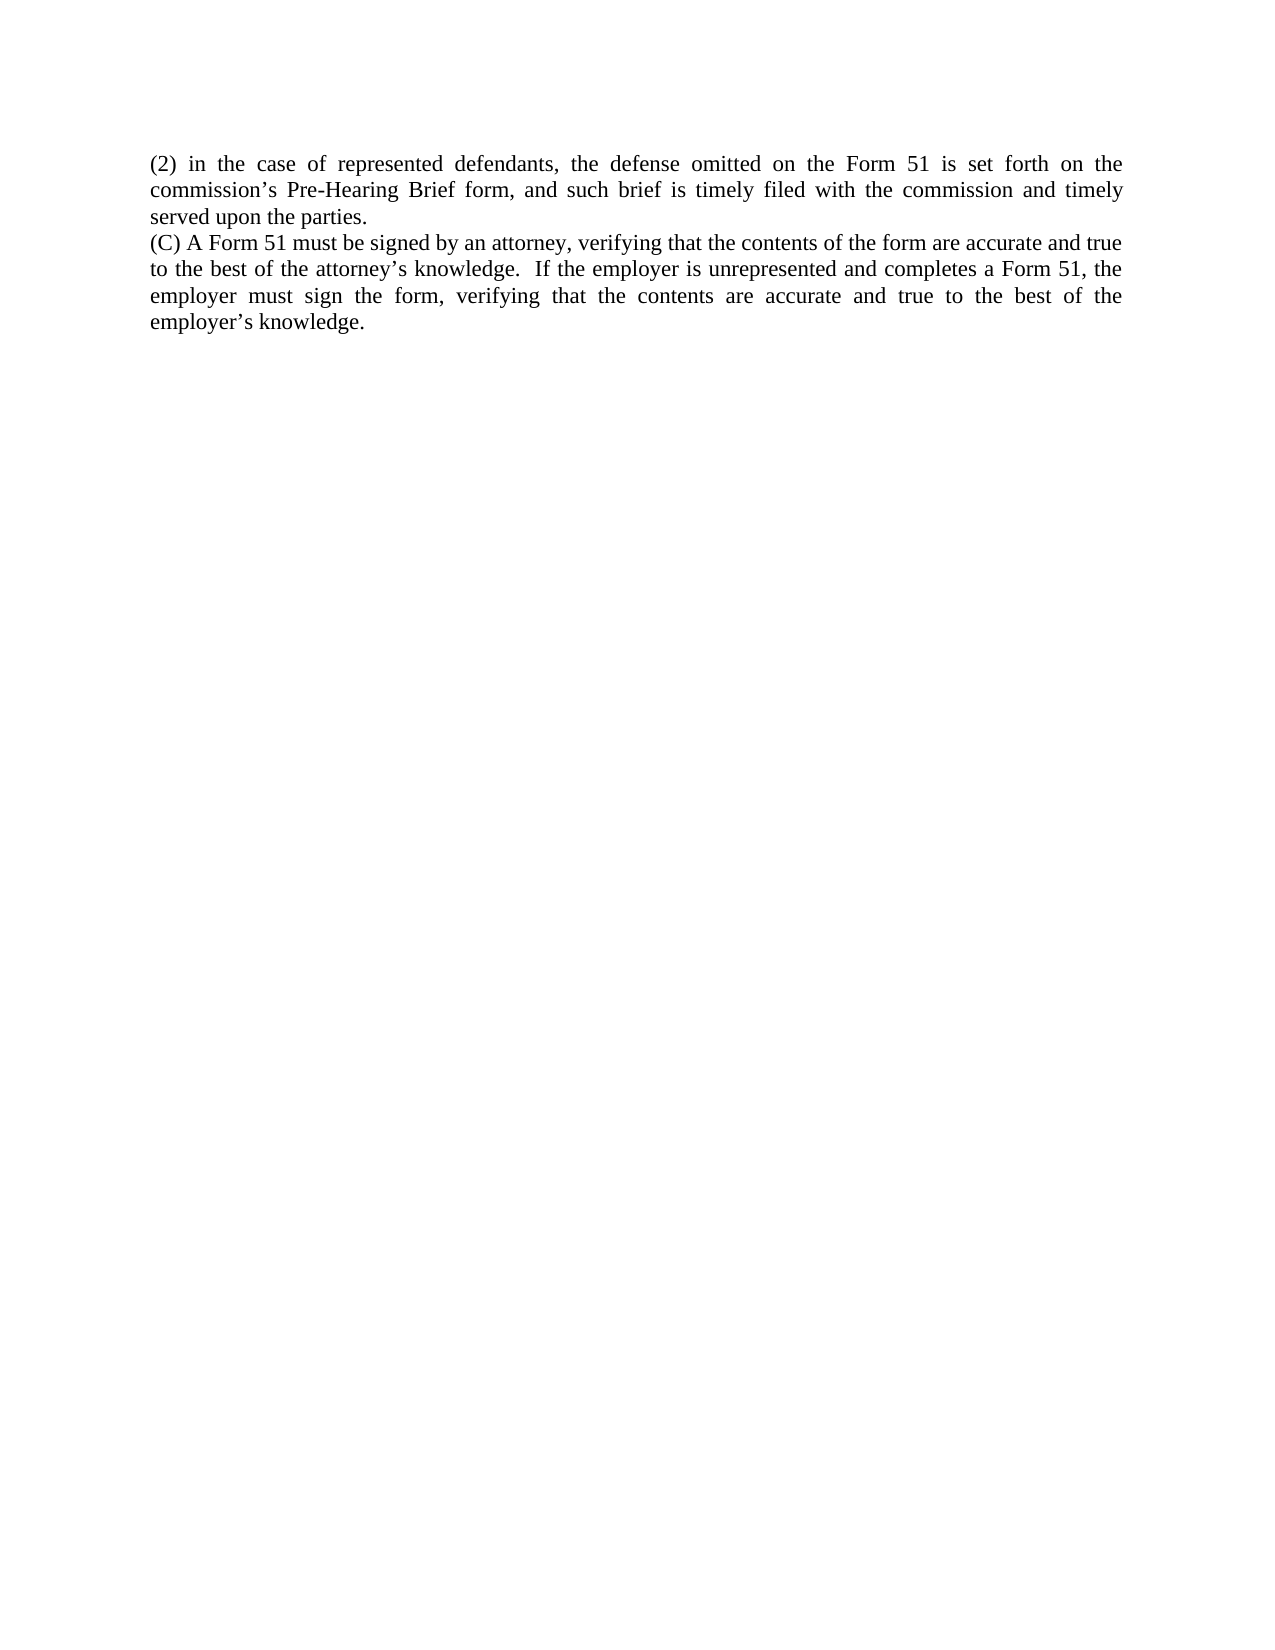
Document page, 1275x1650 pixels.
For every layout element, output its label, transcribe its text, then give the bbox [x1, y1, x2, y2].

text (2) in the case of represented defendants, the defense omitted on the Form 51 is set forth on the commission’s Pre-Hearing Brief form, and such brief is timely filed with the commission and timely served upon the parties. [150, 150, 1125, 229]
text (C) A Form 51 must be signed by an attorney, verifying that the contents of the form are accurate and true to the best of the attorney’s knowledge. If the employer is unrepresented and completes a Form 51, the employer must sign the form, verifying that the contents are accurate and true to the best of the employer’s knowledge. [150, 229, 1125, 334]
